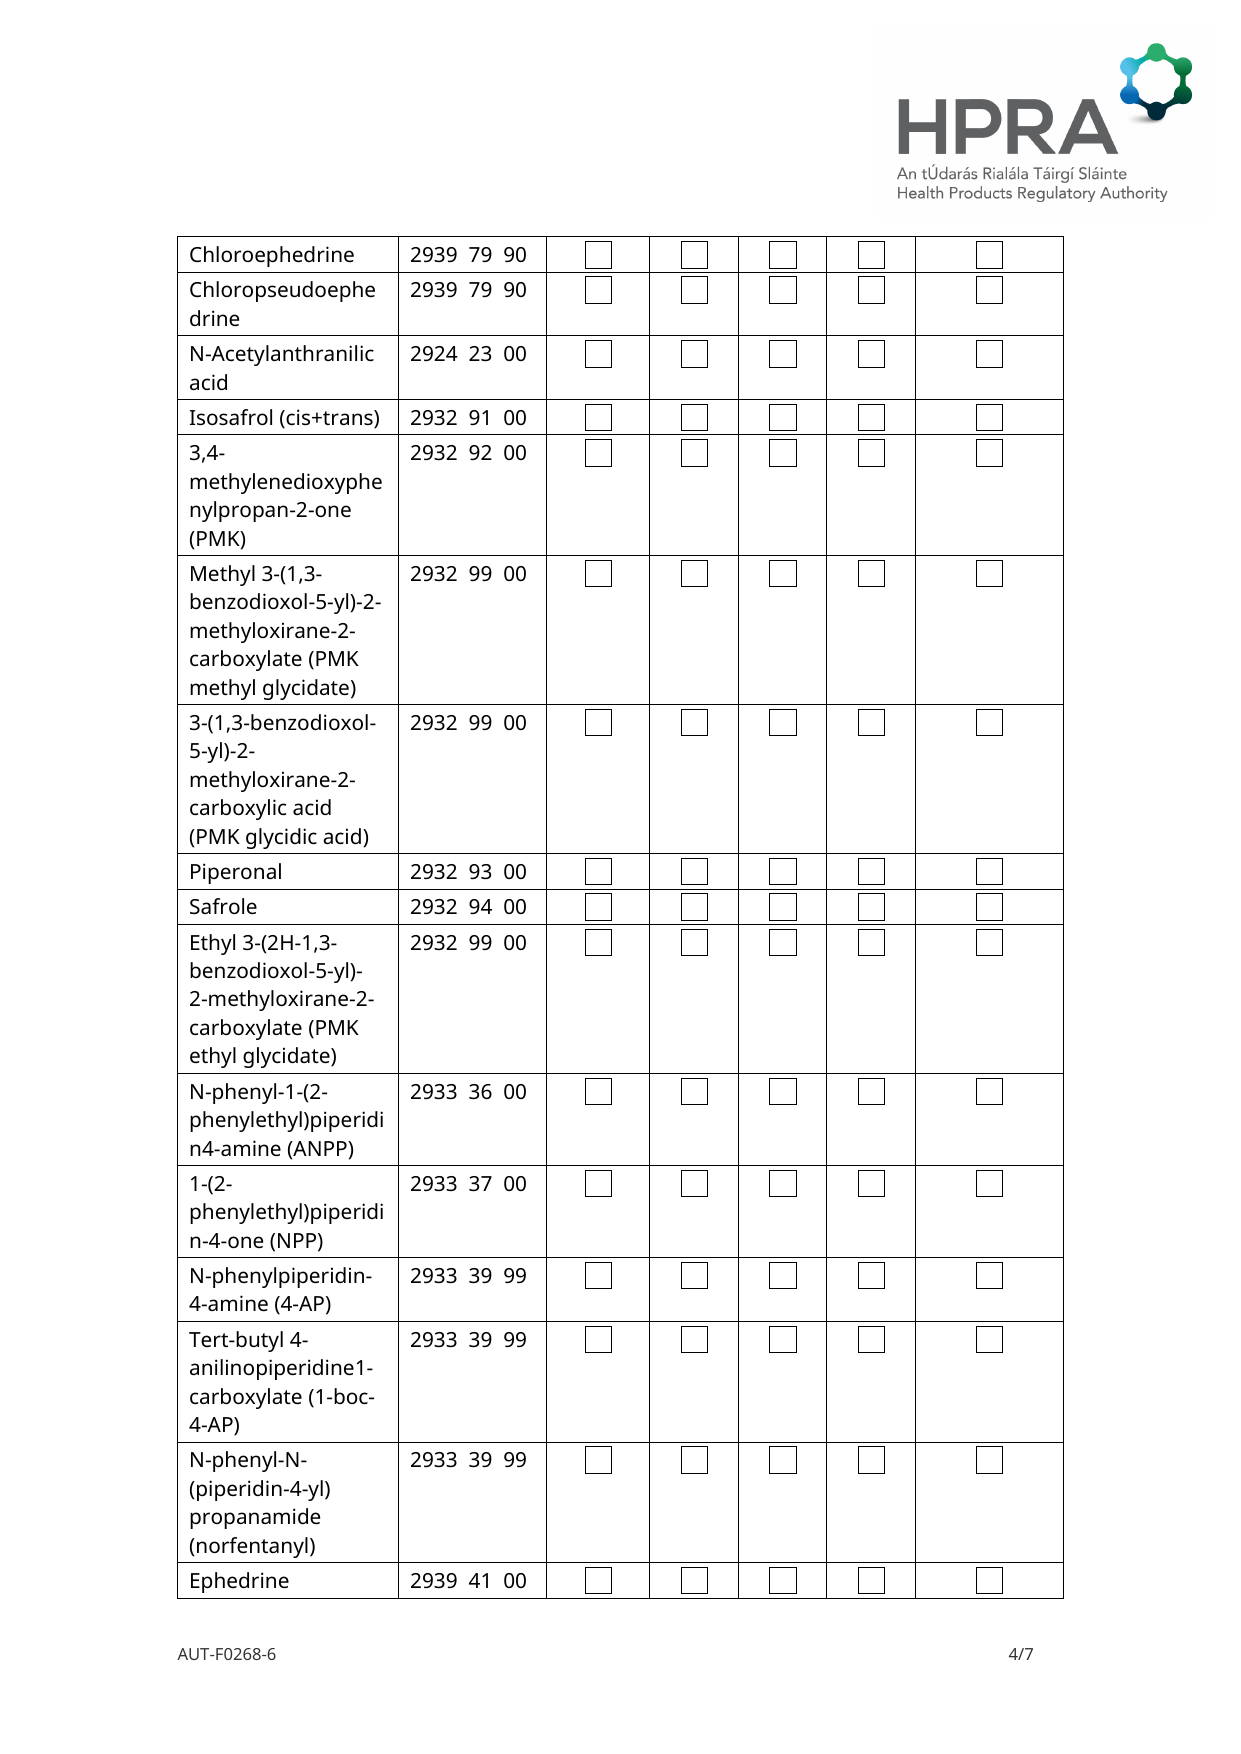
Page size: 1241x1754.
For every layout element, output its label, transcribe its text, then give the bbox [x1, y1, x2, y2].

table_cell [827, 1443, 915, 1562]
table_cell [547, 237, 649, 272]
table_cell [827, 336, 915, 399]
table_cell [547, 556, 649, 704]
table_cell 2939 79 90 [399, 273, 546, 335]
table_cell [827, 237, 915, 272]
table_cell [916, 1563, 1063, 1597]
table_cell [916, 237, 1063, 272]
table_cell 3,4-methylenedioxyphenylpropan-2-one (PMK) [178, 435, 398, 555]
table_cell [827, 854, 915, 888]
table_cell N-phenyl-N-(piperidin-4-yl) propanamide (norfentanyl) [178, 1443, 398, 1562]
table_cell N-Acetylanthranilic acid [178, 336, 398, 399]
table_cell 2939 79 90 [399, 237, 546, 272]
table_cell 2933 37 00 [399, 1166, 546, 1257]
table_cell N-phenylpiperidin-4-amine (4-AP) [178, 1258, 398, 1321]
table_cell [650, 705, 738, 853]
table_cell [827, 1074, 915, 1165]
table_cell [827, 556, 915, 704]
table_cell 2932 93 00 [399, 854, 546, 888]
table_cell [739, 400, 826, 434]
table_cell [650, 435, 738, 555]
table_cell Chloropseudoephedrine [178, 273, 398, 335]
table_cell [547, 1166, 649, 1257]
table_cell [547, 705, 649, 853]
table_cell [650, 1258, 738, 1321]
table_cell [916, 1074, 1063, 1165]
table_cell Ethyl 3-(2H-1,3-benzodioxol-5-yl)- 2-methyloxirane-2-carboxylate (PMK ethyl glycidate) [178, 925, 398, 1073]
table_cell [547, 1443, 649, 1562]
table_cell [827, 890, 915, 924]
table_cell [739, 1074, 826, 1165]
table_cell [739, 925, 826, 1073]
table_cell 2932 92 00 [399, 435, 546, 555]
table_cell [827, 400, 915, 434]
table_cell [650, 556, 738, 704]
table_cell [916, 1443, 1063, 1562]
table_cell [739, 1166, 826, 1257]
table_cell [547, 273, 649, 335]
table_cell [650, 273, 738, 335]
table_cell [739, 1258, 826, 1321]
table_cell [827, 1322, 915, 1442]
table_cell 2932 99 00 [399, 705, 546, 853]
table_cell [827, 273, 915, 335]
table_cell [650, 1563, 738, 1597]
table_cell [547, 336, 649, 399]
table_cell [739, 1322, 826, 1442]
table_cell Chloroephedrine [178, 237, 398, 272]
table_cell [650, 890, 738, 924]
table_cell [547, 925, 649, 1073]
table_cell [916, 400, 1063, 434]
table_cell [827, 435, 915, 555]
table_cell [650, 237, 738, 272]
table_cell 2933 39 99 [399, 1322, 546, 1442]
table_cell [827, 705, 915, 853]
table_cell [827, 1166, 915, 1257]
table_cell [739, 237, 826, 272]
table_cell [916, 1258, 1063, 1321]
table_cell [650, 925, 738, 1073]
table_cell 2933 36 00 [399, 1074, 546, 1165]
table_cell [916, 890, 1063, 924]
table_cell [650, 1443, 738, 1562]
table_cell 3-(1,3-benzodioxol-5-yl)-2-methyloxirane-2-carboxylic acid (PMK glycidic acid) [178, 705, 398, 853]
table_cell [916, 925, 1063, 1073]
table_cell [916, 273, 1063, 335]
table_cell Tert-butyl 4-anilinopiperidine1-carboxylate (1-boc-4-AP) [178, 1322, 398, 1442]
table_cell [739, 1563, 826, 1597]
table_cell 2932 99 00 [399, 556, 546, 704]
table_cell Piperonal [178, 854, 398, 888]
table_cell [916, 1322, 1063, 1442]
table_cell 2932 94 00 [399, 890, 546, 924]
table_cell 2932 99 00 [399, 925, 546, 1073]
table_cell [916, 705, 1063, 853]
table_cell [739, 854, 826, 888]
table_cell Methyl 3-(1,3-benzodioxol-5-yl)-2- methyloxirane-2-carboxylate (PMK methyl glycidate) [178, 556, 398, 704]
table_cell [827, 925, 915, 1073]
table_cell 2939 41 00 [399, 1563, 546, 1597]
table_cell [739, 273, 826, 335]
table_cell [547, 400, 649, 434]
table_cell [650, 400, 738, 434]
table_cell [547, 890, 649, 924]
table_cell [739, 705, 826, 853]
picture [873, 27, 1215, 218]
table_cell N-phenyl-1-(2-phenylethyl)piperidin4-amine (ANPP) [178, 1074, 398, 1165]
table_cell [739, 1443, 826, 1562]
table_cell [739, 556, 826, 704]
table_cell [916, 556, 1063, 704]
table_cell [547, 435, 649, 555]
table_cell [916, 1166, 1063, 1257]
table_cell [739, 890, 826, 924]
table_cell [650, 336, 738, 399]
table_cell 2924 23 00 [399, 336, 546, 399]
table_cell [827, 1563, 915, 1597]
table_cell [547, 1322, 649, 1442]
table_cell Isosafrol (cis+trans) [178, 400, 398, 434]
table_cell [916, 336, 1063, 399]
table_cell 2933 39 99 [399, 1443, 546, 1562]
table_cell [650, 1166, 738, 1257]
table_cell [650, 1074, 738, 1165]
table_cell [547, 1258, 649, 1321]
table_cell [739, 435, 826, 555]
table_cell [739, 336, 826, 399]
table_cell [547, 854, 649, 888]
table_cell [916, 854, 1063, 888]
table_cell [650, 854, 738, 888]
table_cell Ephedrine [178, 1563, 398, 1597]
table_cell 1-(2-phenylethyl)piperidin-4-one (NPP) [178, 1166, 398, 1257]
table_cell [650, 1322, 738, 1442]
table_cell [547, 1563, 649, 1597]
table_cell Safrole [178, 890, 398, 924]
table_cell 2933 39 99 [399, 1258, 546, 1321]
table_cell [827, 1258, 915, 1321]
table_cell [916, 435, 1063, 555]
table_cell [547, 1074, 649, 1165]
table_cell 2932 91 00 [399, 400, 546, 434]
